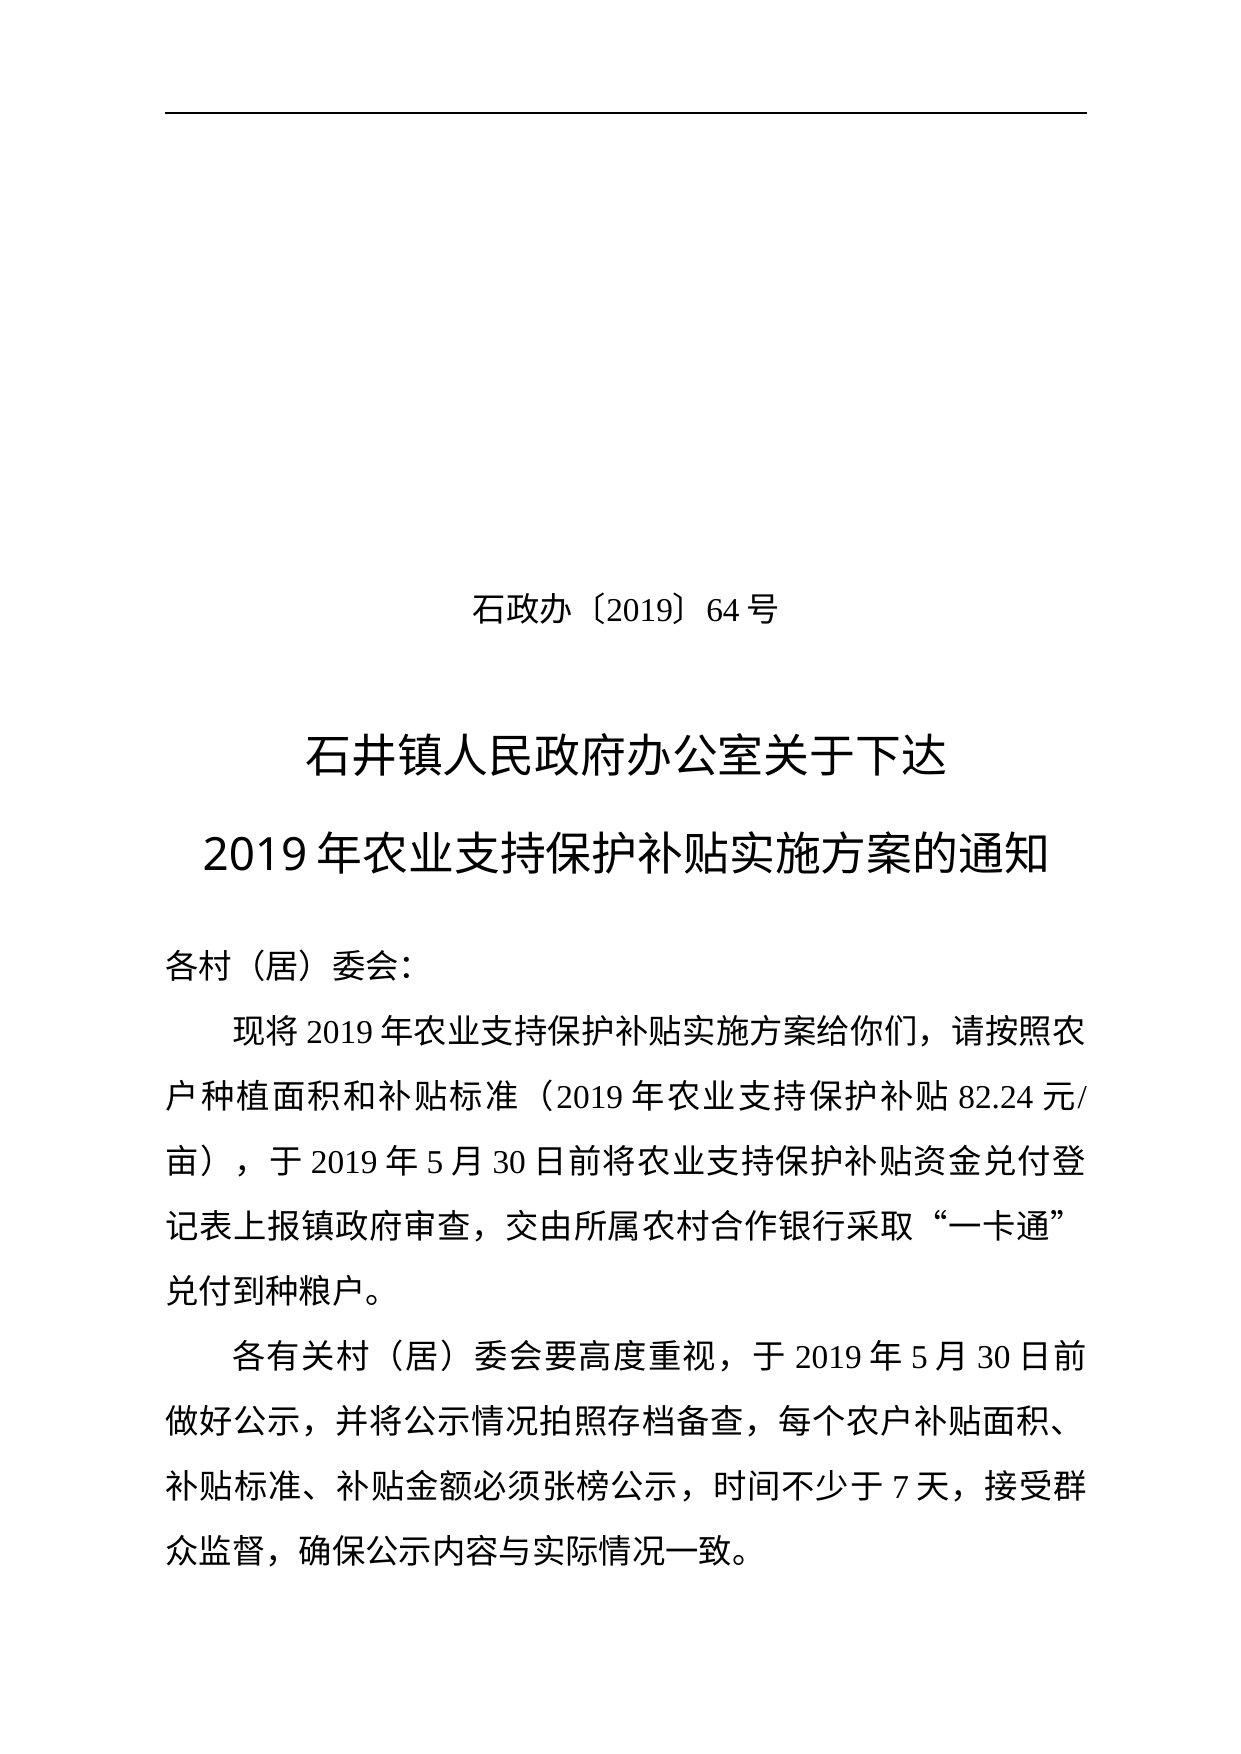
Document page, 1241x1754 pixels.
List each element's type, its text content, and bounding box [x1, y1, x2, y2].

text 2019年农业支持保护补贴实施方案的通知 [165, 802, 1087, 899]
text 石政办〔2019〕64号 [165, 574, 1087, 639]
text 各有关村（居）委会要高度重视，于2019年5月30日前做好公示，并将公示情况拍照存档备查，每个农户补贴面积、补贴标准、补贴金额必须张榜公示，时间不少于7天，接受群众监督，确保公示内容与实际情况一致。 [165, 1322, 1087, 1582]
text 现将2019年农业支持保护补贴实施方案给你们，请按照农户种植面积和补贴标准（2019年农业支持保护补贴82.24元/亩），于2019年5月30日前将农业支持保护补贴资金兑付登记表上报镇政府审查，交由所属农村合作银行采取“一卡通”兑付到种粮户。 [165, 997, 1087, 1322]
text 各村（居）委会： [165, 932, 1087, 997]
text 石井镇人民政府办公室关于下达 [165, 704, 1087, 802]
